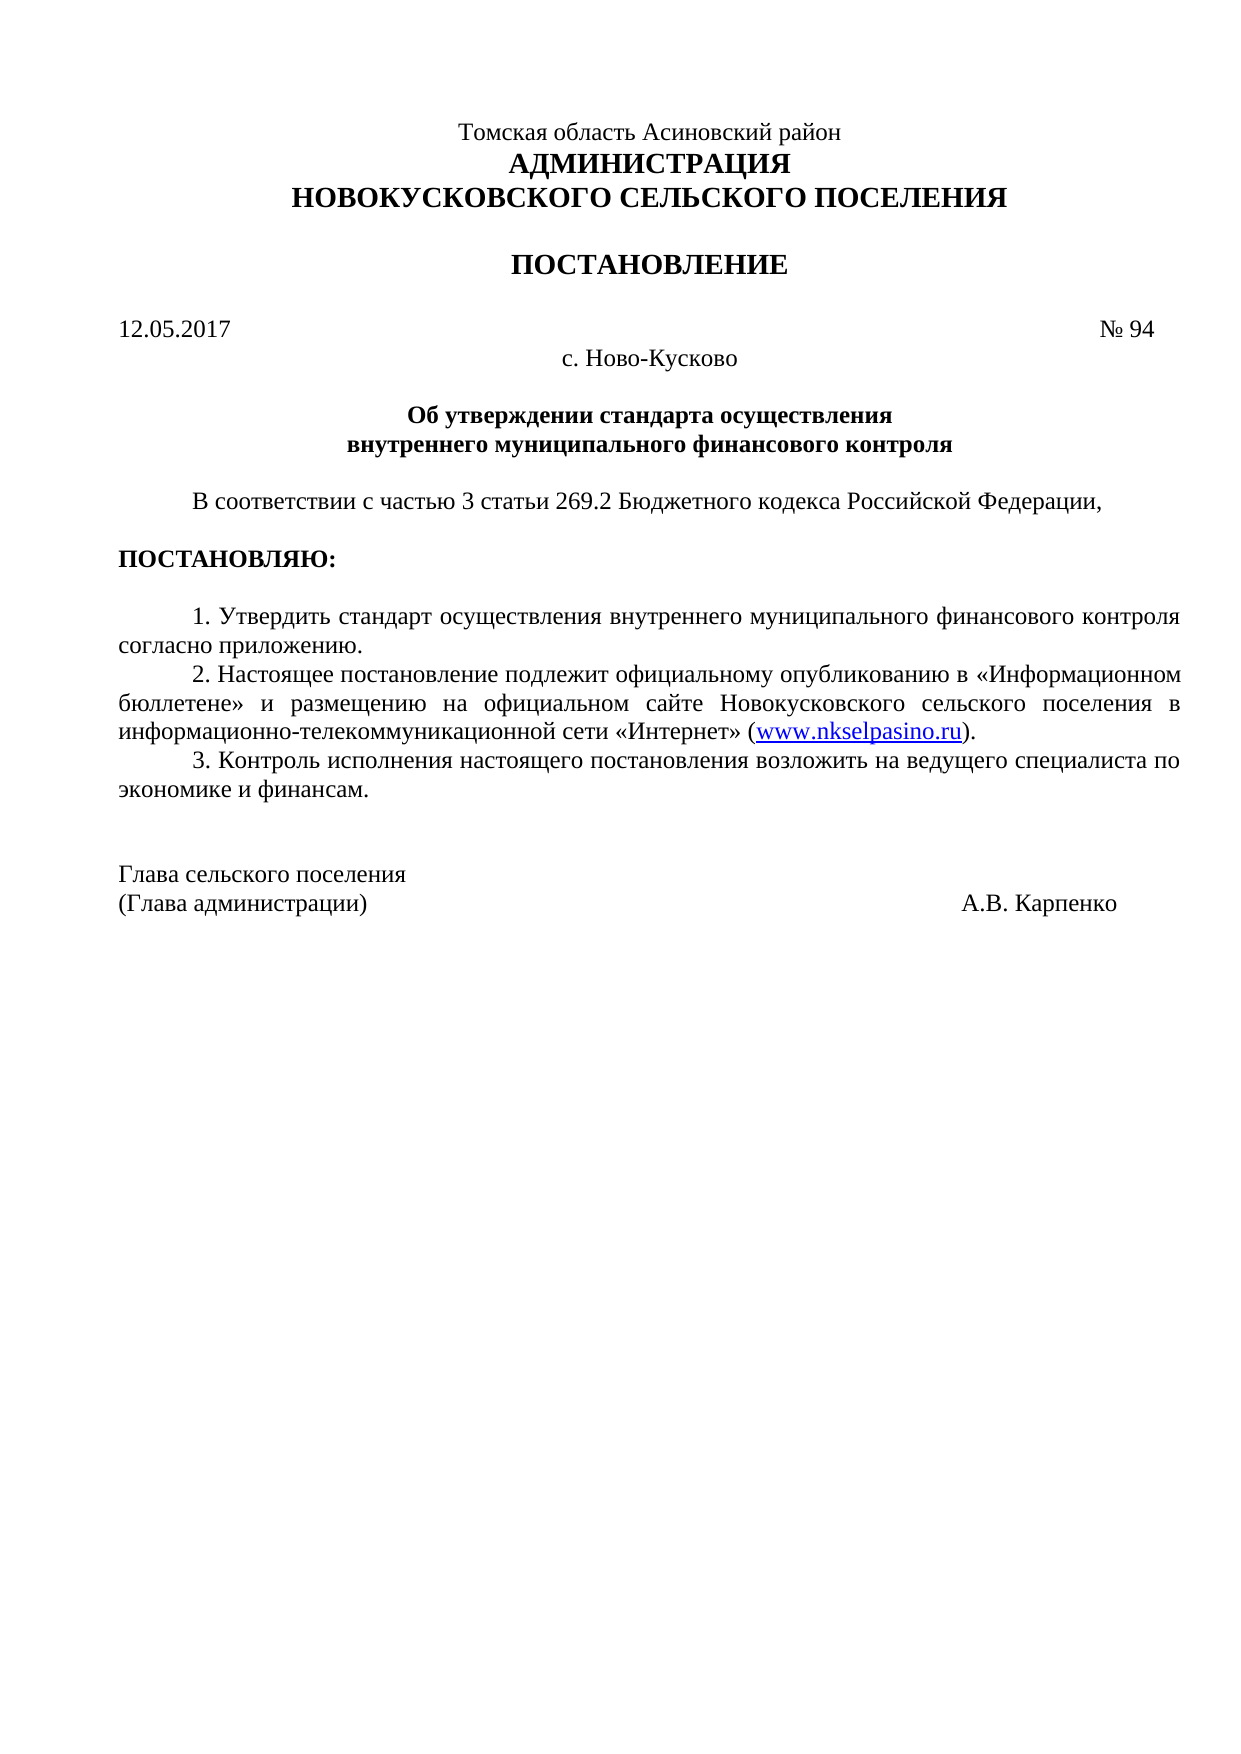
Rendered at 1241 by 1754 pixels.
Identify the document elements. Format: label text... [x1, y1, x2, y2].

text Томская область Асиновский район [118, 117, 1181, 146]
text внутреннего муниципального финансового контроля [118, 429, 1181, 458]
text 12.05.2017 № 94 [118, 314, 1181, 343]
text 2. Настоящее постановление подлежит официальному опубликованию в «Информационном бюллетене» и размещению на официальном сайте Новокусковского сельского поселения в информационно-телекоммуникационной сети «Интернет» (www.nkselpasino.ru). [118, 659, 1181, 745]
text Об утверждении стандарта осуществления [118, 400, 1181, 429]
text Глава сельского поселения [118, 859, 1181, 888]
text В соответствии с частью 3 статьи 269.2 Бюджетного кодекса Российской Федерации, [118, 486, 1181, 515]
text ПОСТАНОВЛЕНИЕ [118, 247, 1181, 280]
text АДМИНИСТРАЦИЯ [118, 146, 1181, 180]
text с. Ново-Кусково [118, 343, 1181, 371]
text ПОСТАНОВЛЯЮ: [118, 544, 1181, 573]
text НОВОКУСКОВСКОГО СЕЛЬСКОГО ПОСЕЛЕНИЯ [118, 180, 1181, 213]
text 1. Утвердить стандарт осуществления внутреннего муниципального финансового контроля согласно приложению. [118, 601, 1181, 659]
text 3. Контроль исполнения настоящего постановления возложить на ведущего специалиста по экономике и финансам. [118, 745, 1181, 803]
text (Глава администрации) А.В. Карпенко [118, 888, 1181, 917]
